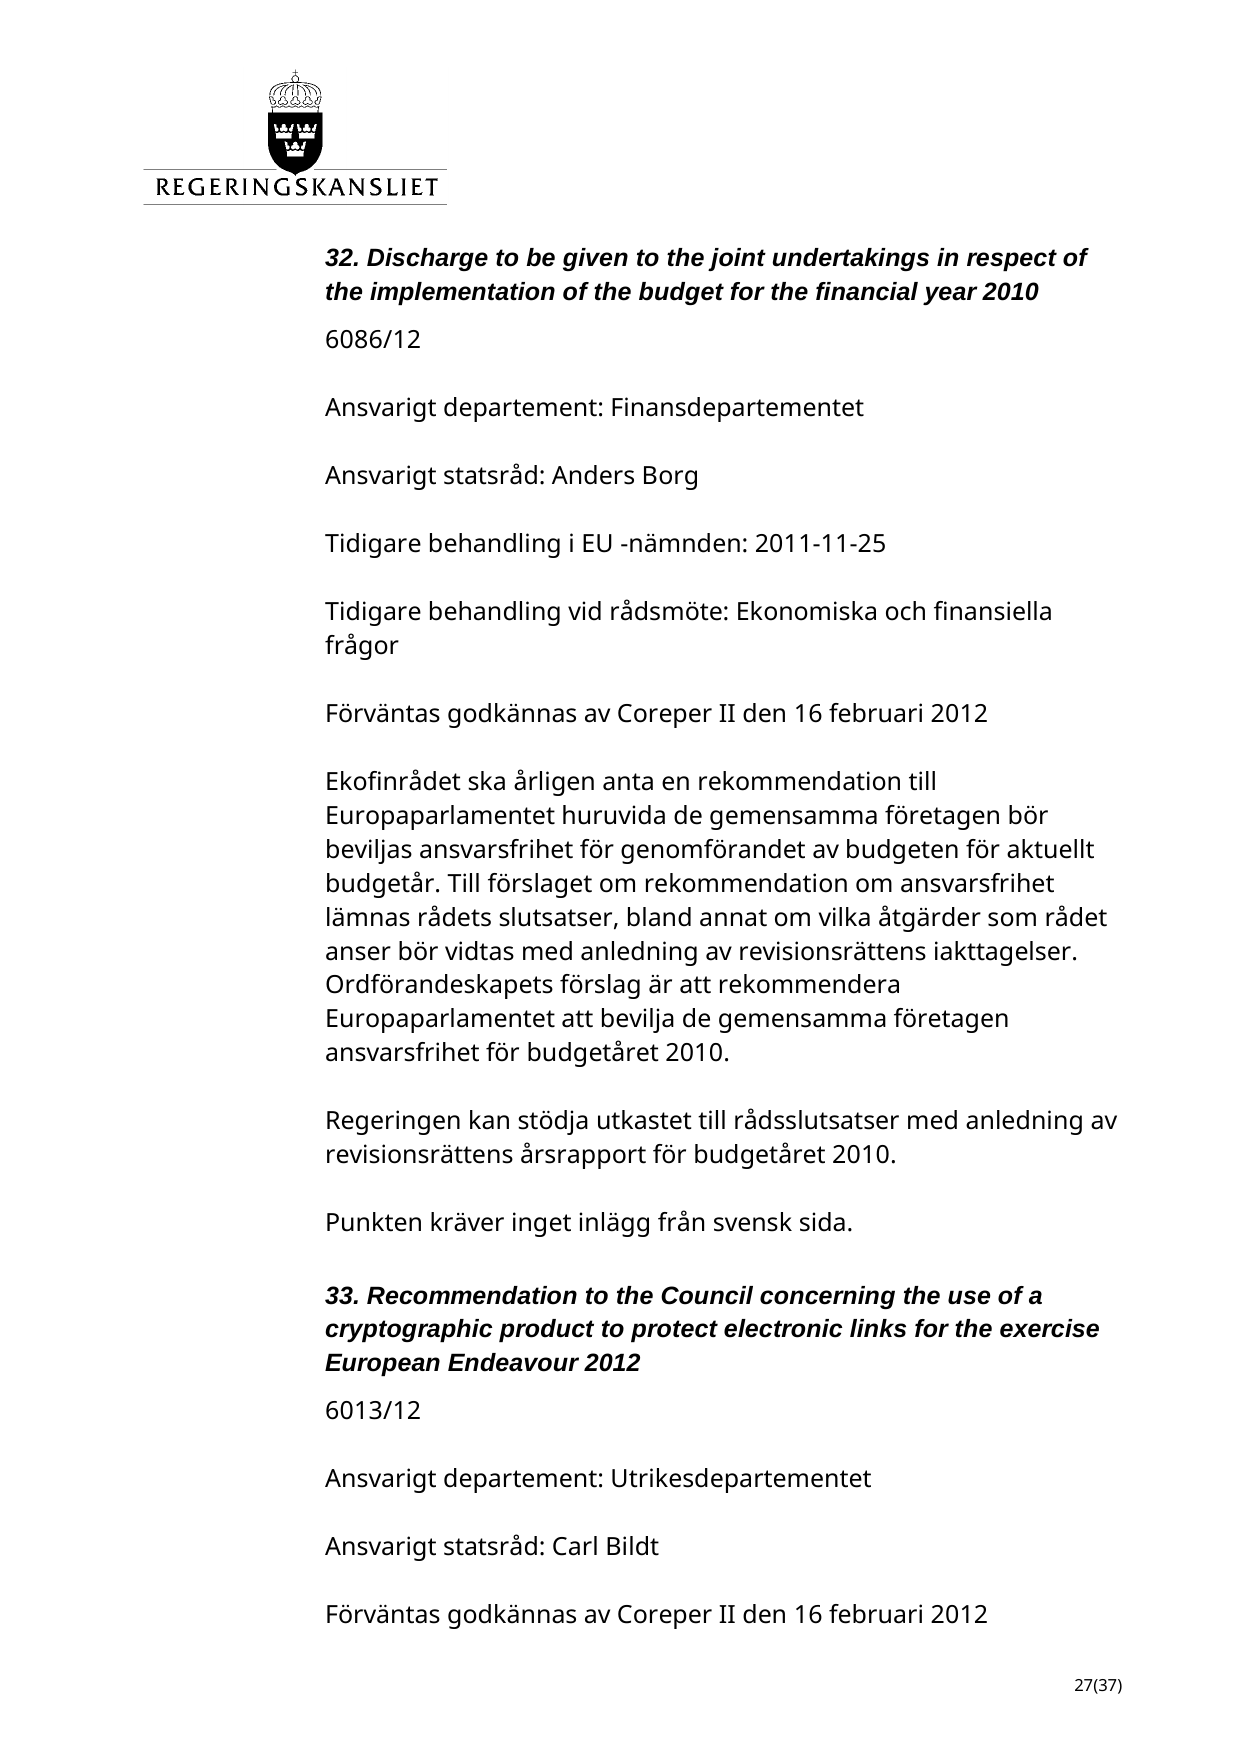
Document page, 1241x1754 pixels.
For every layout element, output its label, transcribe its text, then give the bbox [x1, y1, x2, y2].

subtitle 33. Recommendation to the Council concerning the use of a cryptographic product to protect electronic links for the exercise European Endeavour 2012 [325, 1277, 1122, 1377]
text Ansvarigt statsråd: Carl Bildt [325, 1529, 1122, 1563]
text Förväntas godkännas av Coreper II den 16 februari 2012 [325, 1597, 1122, 1631]
picture [141, 67, 449, 207]
text Ansvarigt statsråd: Anders Borg [325, 458, 1122, 492]
text Tidigare behandling vid rådsmöte: Ekonomiska och finansiella frågor [325, 594, 1122, 662]
subtitle 32. Discharge to be given to the joint undertakings in respect of the implementation of the budget for the financial year 2010 [325, 198, 1122, 306]
text Ansvarigt departement: Utrikesdepartementet [325, 1461, 1122, 1495]
text Förväntas godkännas av Coreper II den 16 februari 2012 [325, 696, 1122, 730]
text 6013/12 [325, 1393, 1122, 1427]
text Regeringen kan stödja utkastet till rådsslutsatser med anledning av revisionsrättens årsrapport för budgetåret 2010. [325, 1103, 1122, 1171]
text Ekofinrådet ska årligen anta en rekommendation till Europaparlamentet huruvida de gemensamma företagen bör beviljas ansvarsfrihet för genomförandet av budgeten för aktuellt budgetår. Till förslaget om rekommendation om ansvarsfrihet lämnas rådets slutsatser, bland annat om vilka åtgärder som rådet anser bör vidtas med anledning av revisionsrättens iakttagelser. Ordförandeskapets förslag är att rekommendera Europaparlamentet att bevilja de gemensamma företagen ansvarsfrihet för budgetåret 2010. [325, 764, 1122, 1069]
text Punkten kräver inget inlägg från svensk sida. [325, 1205, 1122, 1239]
text 6086/12 [325, 322, 1122, 356]
text Tidigare behandling i EU -nämnden: 2011-11-25 [325, 526, 1122, 560]
text Ansvarigt departement: Finansdepartementet [325, 390, 1122, 424]
